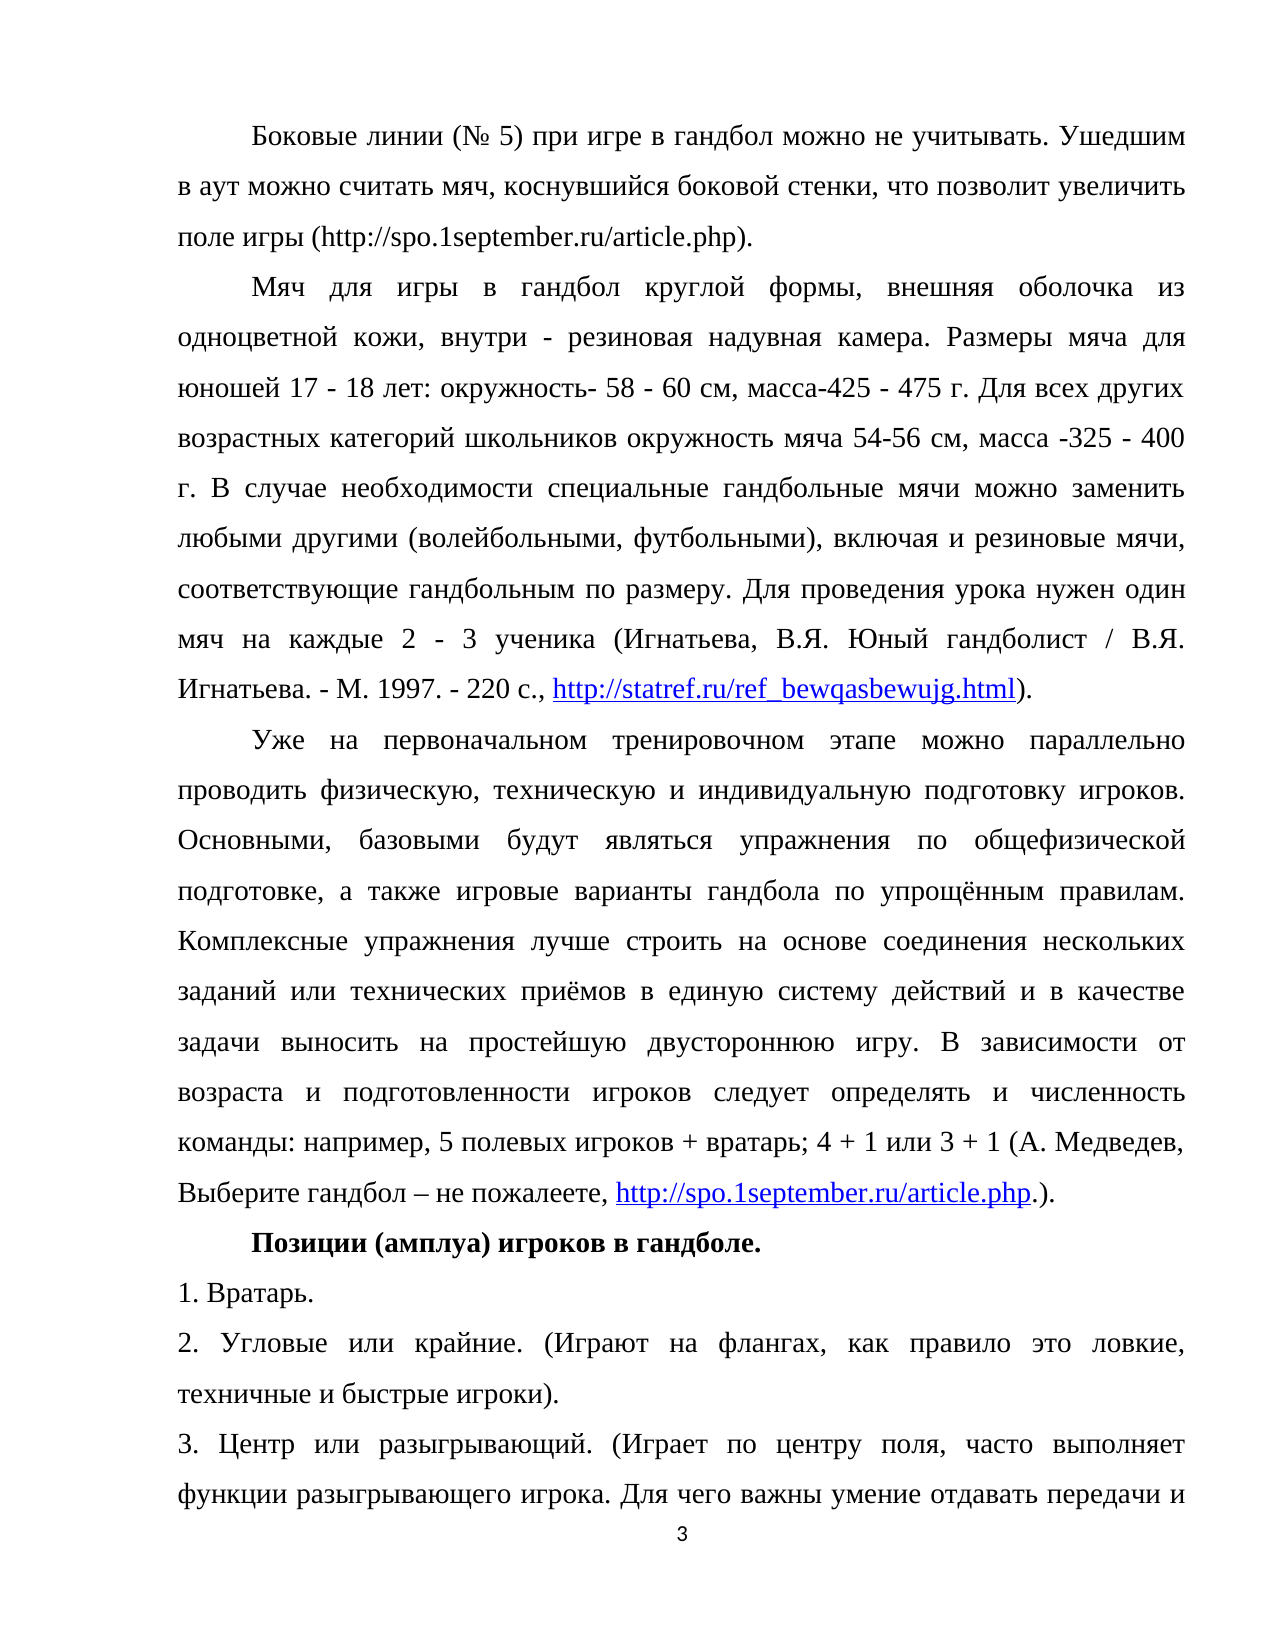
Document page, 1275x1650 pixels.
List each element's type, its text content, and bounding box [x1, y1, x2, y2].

text 1. Вратарь. [177, 1275, 1186, 1309]
text Позиции (амплуа) игроков в гандболе. [177, 1225, 1186, 1258]
text Уже на первоначальном тренировочном этапе можно параллельно проводить физическую, техническую и индивидуальную подготовку игроков. Основными, базовыми будут являться упражнения по общефизической подготовке, а также игровые варианты гандбола по упрощённым правилам. Комплексные упражнения лучше строить на основе соединения нескольких заданий или технических приёмов в единую систему действий и в качестве задачи выносить на простейшую двустороннюю игру. В зависимости от возраста и подготовленности игроков следует определять и численность команды: например, 5 полевых игроков + вратарь; 4 + 1 или 3 + 1 (А. Медведев, Выберите гандбол – не пожалеете, http://spo.1september.ru/article.php.). [177, 722, 1186, 1208]
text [177, 1426, 1186, 1510]
text Мяч для игры в гандбол круглой формы, внешняя оболочка из одноцветной кожи, внутри - резиновая надувная камера. Размеры мяча для юношей 17 - 18 лет: окружность- 58 - 60 см, масса-425 - 475 г. Для всех других возрастных категорий школьников окружность мяча 54-56 см, масса -325 - 400 г. В случае необходимости специальные гандбольные мячи можно заменить любыми другими (волейбольными, футбольными), включая и резиновые мячи, соответствующие гандбольным по размеру. Для проведения урока нужен один мяч на каждые 2 - 3 ученика (Игнатьева, В.Я. Юный гандболист / В.Я. Игнатьева. - М. 1997. - 220 с., http://statref.ru/ref_bewqasbewujg.html). [177, 269, 1186, 705]
text 2. Угловые или крайние. (Играют на флангах, как правило это ловкие, техничные и быстрые игроки). [177, 1326, 1186, 1409]
text Боковые линии (№ 5) при игре в гандбол можно не учитывать. Ушедшим в аут можно считать мяч, коснувшийся боковой стенки, что позволит увеличить поле игры (http://spo.1september.ru/article.php). [177, 118, 1186, 252]
